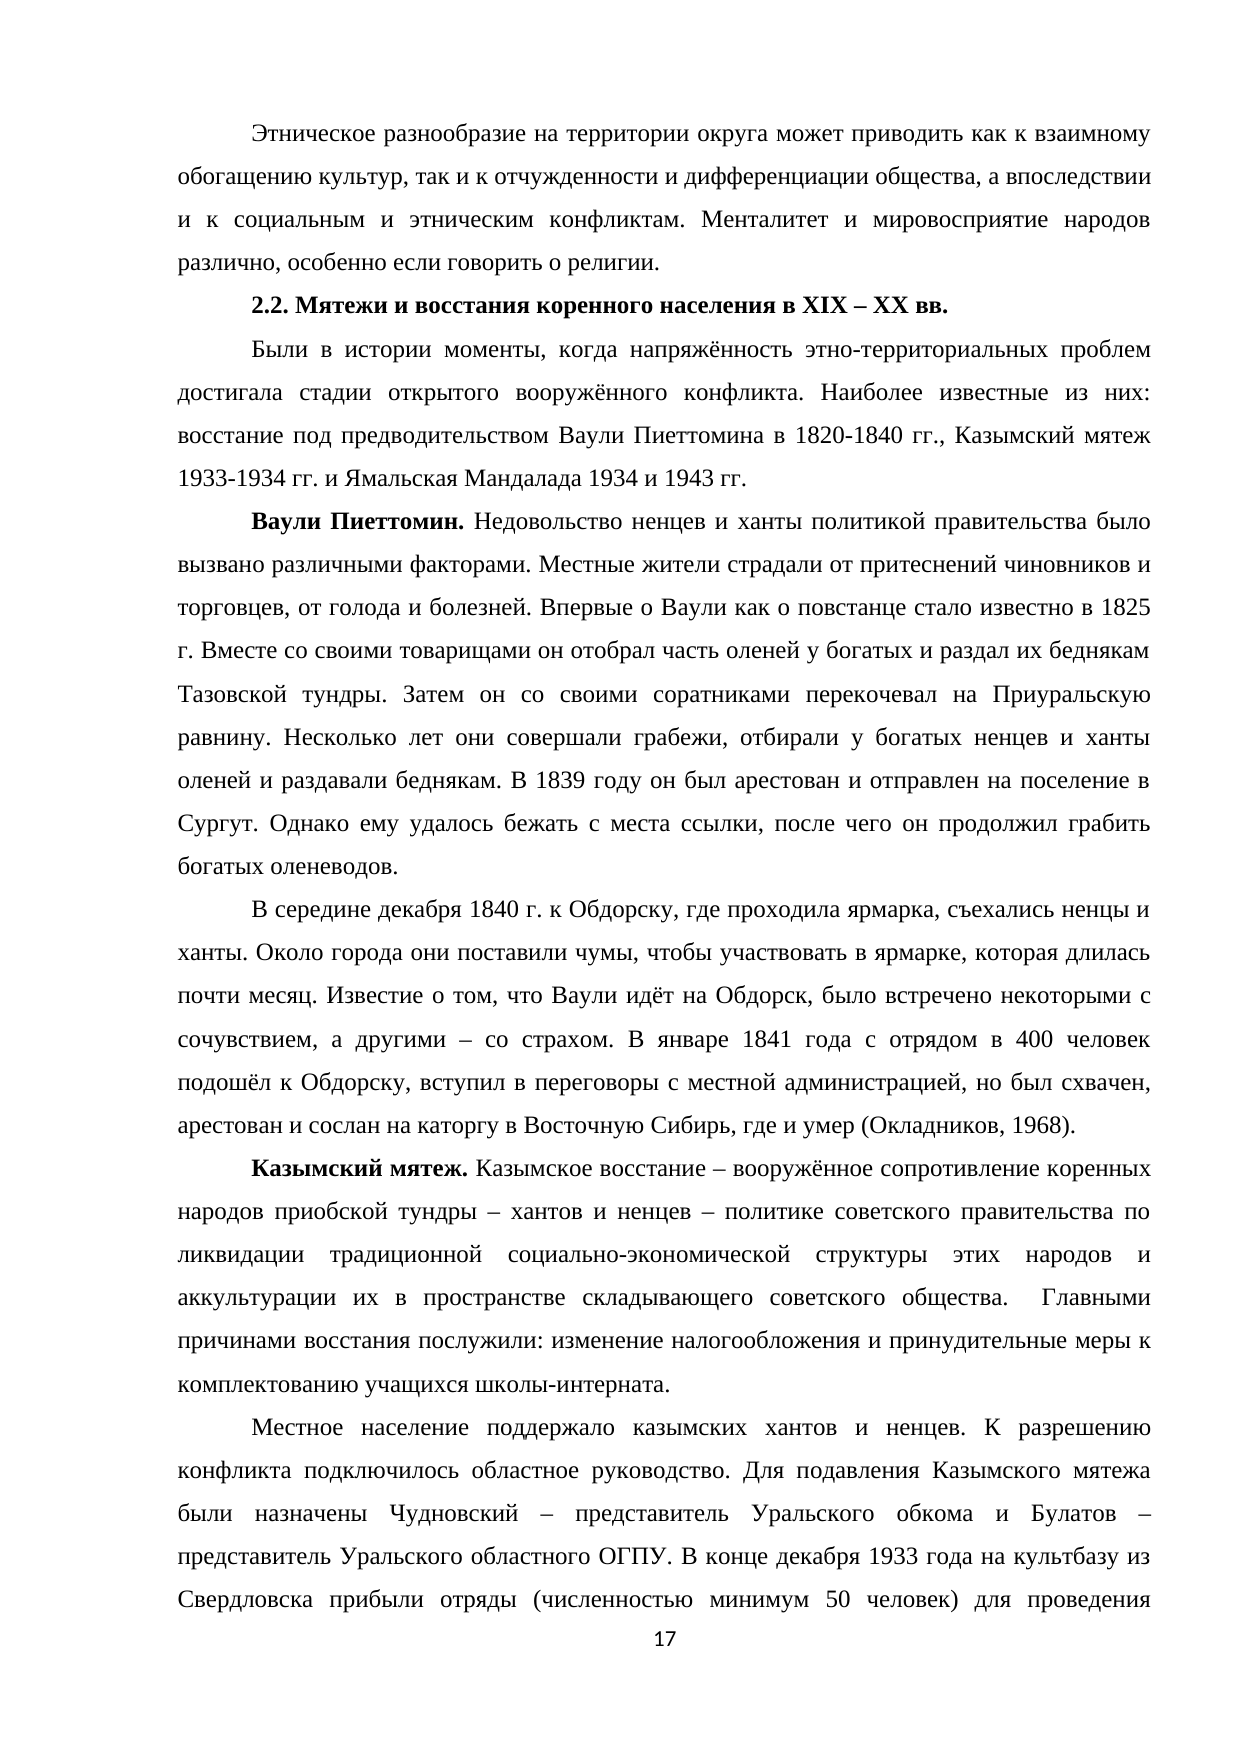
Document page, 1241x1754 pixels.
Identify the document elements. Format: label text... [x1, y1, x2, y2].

subtitle 2.2. Мятежи и восстания коренного населения в XIX – XX вв. [177, 291, 1152, 319]
text Казымский мятеж. Казымское восстание – вооружённое сопротивление коренных народов приобской тундры – хантов и ненцев – политике советского правительства по ликвидации традиционной социально-экономической структуры этих народов и аккультурации их в пространстве складывающего советского общества. Главными причинами восстания послужили: изменение налогообложения и принудительные меры к комплектованию учащихся школы-интерната. [177, 1153, 1152, 1397]
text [177, 1412, 1152, 1613]
text Этническое разнообразие на территории округа может приводить как к взаимному обогащению культур, так и к отчужденности и дифференциации общества, а впоследствии и к социальным и этническим конфликтам. Менталитет и мировосприятие народов различно, особенно если говорить о религии. [177, 118, 1152, 276]
text Ваули Пиеттомин. Недовольство ненцев и ханты политикой правительства было вызвано различными факторами. Местные жители страдали от притеснений чиновников и торговцев, от голода и болезней. Впервые о Ваули как о повстанце стало известно в 1825 г. Вместе со своими товарищами он отобрал часть оленей у богатых и раздал их беднякам Тазовской тундры. Затем он со своими соратниками перекочевал на Приуральскую равнину. Несколько лет они совершали грабежи, отбирали у богатых ненцев и ханты оленей и раздавали беднякам. В 1839 году он был арестован и отправлен на поселение в Сургут. Однако ему удалось бежать с места ссылки, после чего он продолжил грабить богатых оленеводов. [177, 506, 1152, 880]
text В середине декабря 1840 г. к Обдорску, где проходила ярмарка, съехались ненцы и ханты. Около города они поставили чумы, чтобы участвовать в ярмарке, которая длилась почти месяц. Известие о том, что Ваули идёт на Обдорск, было встречено некоторыми с сочувствием, а другими – со страхом. В январе 1841 года с отрядом в 400 человек подошёл к Обдорску, вступил в переговоры с местной администрацией, но был схвачен, арестован и сослан на каторгу в Восточную Сибирь, где и умер (Окладников, 1968). [177, 894, 1152, 1139]
text Были в истории моменты, когда напряжённость этно-территориальных проблем достигала стадии открытого вооружённого конфликта. Наиболее известные из них: восстание под предводительством Ваули Пиеттомина в 1820-1840 гг., Казымский мятеж 1933-1934 гг. и Ямальская Мандалада 1934 и 1943 гг. [177, 334, 1152, 492]
